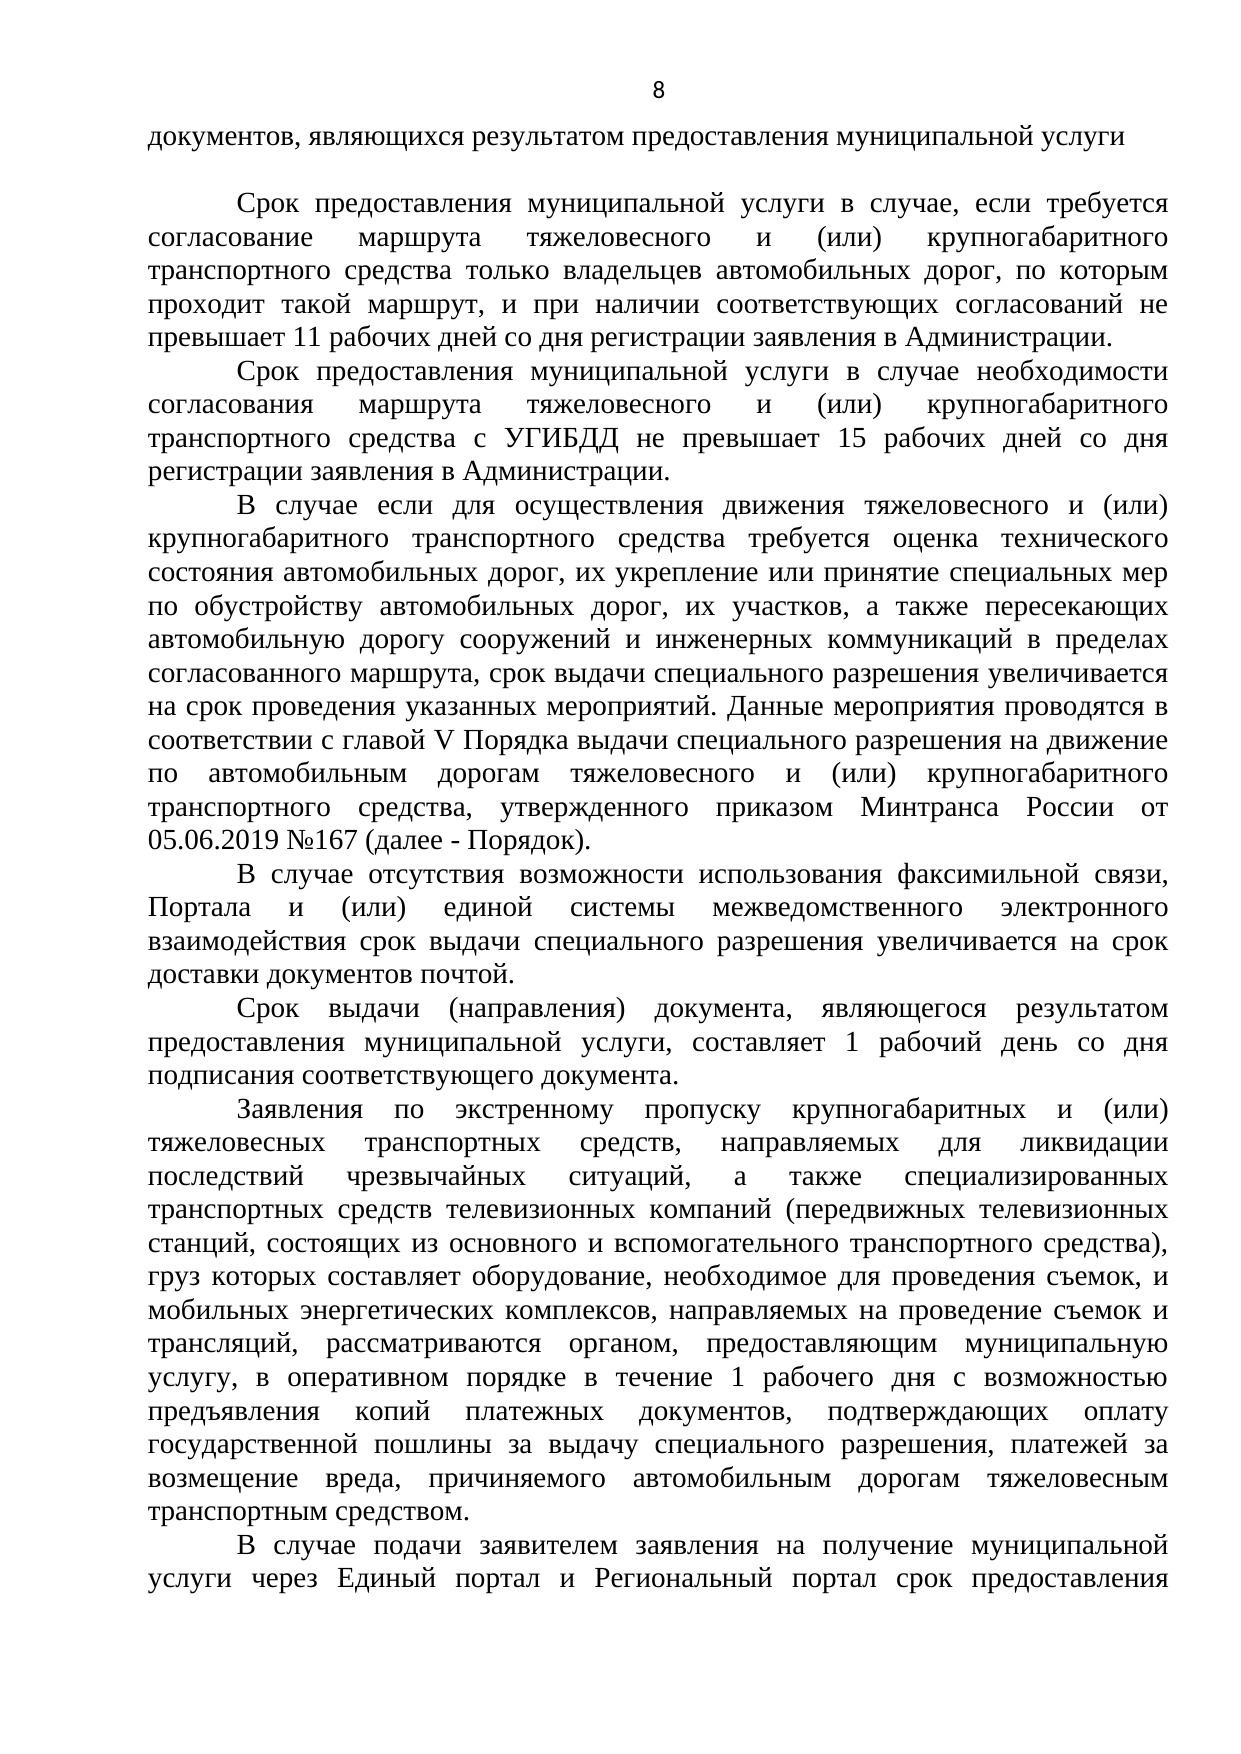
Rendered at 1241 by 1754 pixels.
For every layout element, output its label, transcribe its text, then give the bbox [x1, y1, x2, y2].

text Срок предоставления муниципальной услуги в случае необходимости согласования маршрута тяжеловесного и (или) крупногабаритного транспортного средства с УГИБДД не превышает 15 рабочих дней со дня регистрации заявления в Администрации. [148, 353, 1169, 487]
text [148, 118, 1169, 152]
text Срок предоставления муниципальной услуги в случае, если требуется согласование маршрута тяжеловесного и (или) крупногабаритного транспортного средства только владельцев автомобильных дорог, по которым проходит такой маршрут, и при наличии соответствующих согласований не превышает 11 рабочих дней со дня регистрации заявления в Администрации. [148, 185, 1169, 353]
text В случае если для осуществления движения тяжеловесного и (или) крупногабаритного транспортного средства требуется оценка технического состояния автомобильных дорог, их укрепление или принятие специальных мер по обустройству автомобильных дорог, их участков, а также пересекающих автомобильную дорогу сооружений и инженерных коммуникаций в пределах согласованного маршрута, срок выдачи специального разрешения увеличивается на срок проведения указанных мероприятий. Данные мероприятия проводятся в соответствии с главой V Порядка выдачи специального разрешения на движение по автомобильным дорогам тяжеловесного и (или) крупногабаритного транспортного средства, утвержденного приказом Минтранса России от 05.06.2019 №167 (далее - Порядок). [148, 487, 1169, 856]
text Срок выдачи (направления) документа, являющегося результатом предоставления муниципальной услуги, составляет 1 рабочий день со дня подписания соответствующего документа. [148, 990, 1169, 1091]
text В случае отсутствия возможности использования факсимильной связи, Портала и (или) единой системы межведомственного электронного взаимодействия срок выдачи специального разрешения увеличивается на срок доставки документов почтой. [148, 856, 1169, 990]
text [148, 1527, 1169, 1594]
text Заявления по экстренному пропуску крупногабаритных и (или) тяжеловесных транспортных средств, направляемых для ликвидации последствий чрезвычайных ситуаций, а также специализированных транспортных средств телевизионных компаний (передвижных телевизионных станций, состоящих из основного и вспомогательного транспортного средства), груз которых составляет оборудование, необходимое для проведения съемок, и мобильных энергетических комплексов, направляемых на проведение съемок и трансляций, рассматриваются органом, предоставляющим муниципальную услугу, в оперативном порядке в течение 1 рабочего дня с возможностью предъявления копий платежных документов, подтверждающих оплату государственной пошлины за выдачу специального разрешения, платежей за возмещение вреда, причиняемого автомобильным дорогам тяжеловесным транспортным средством. [148, 1091, 1169, 1527]
